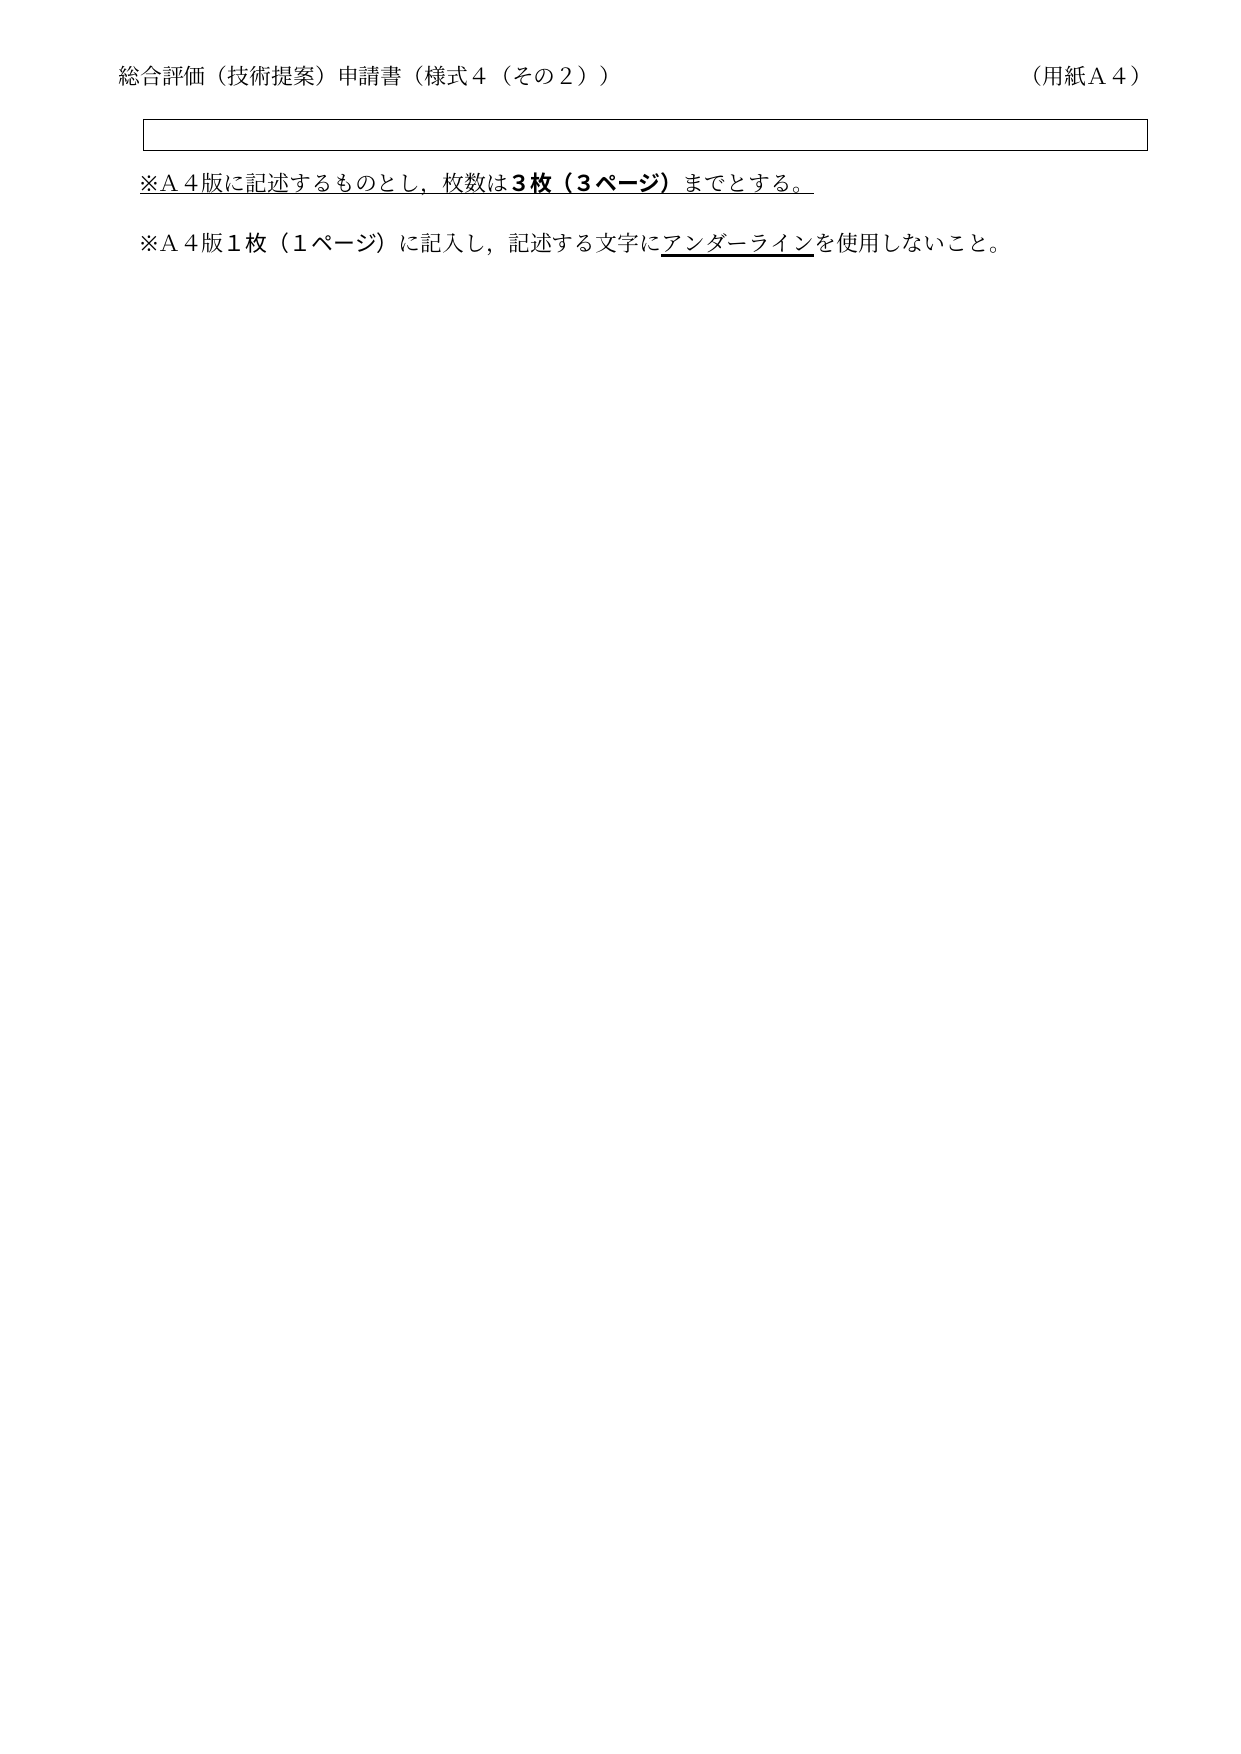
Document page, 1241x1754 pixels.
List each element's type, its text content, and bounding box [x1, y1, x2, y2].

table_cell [144, 120, 1147, 150]
text ※Ａ４版に記述するものとし，枚数は３枚（３ページ）までとする。 [118, 151, 1152, 212]
text ※Ａ４版１枚（１ページ）に記入し，記述する文字にアンダーラインを使用しないこと。 [118, 212, 1152, 272]
